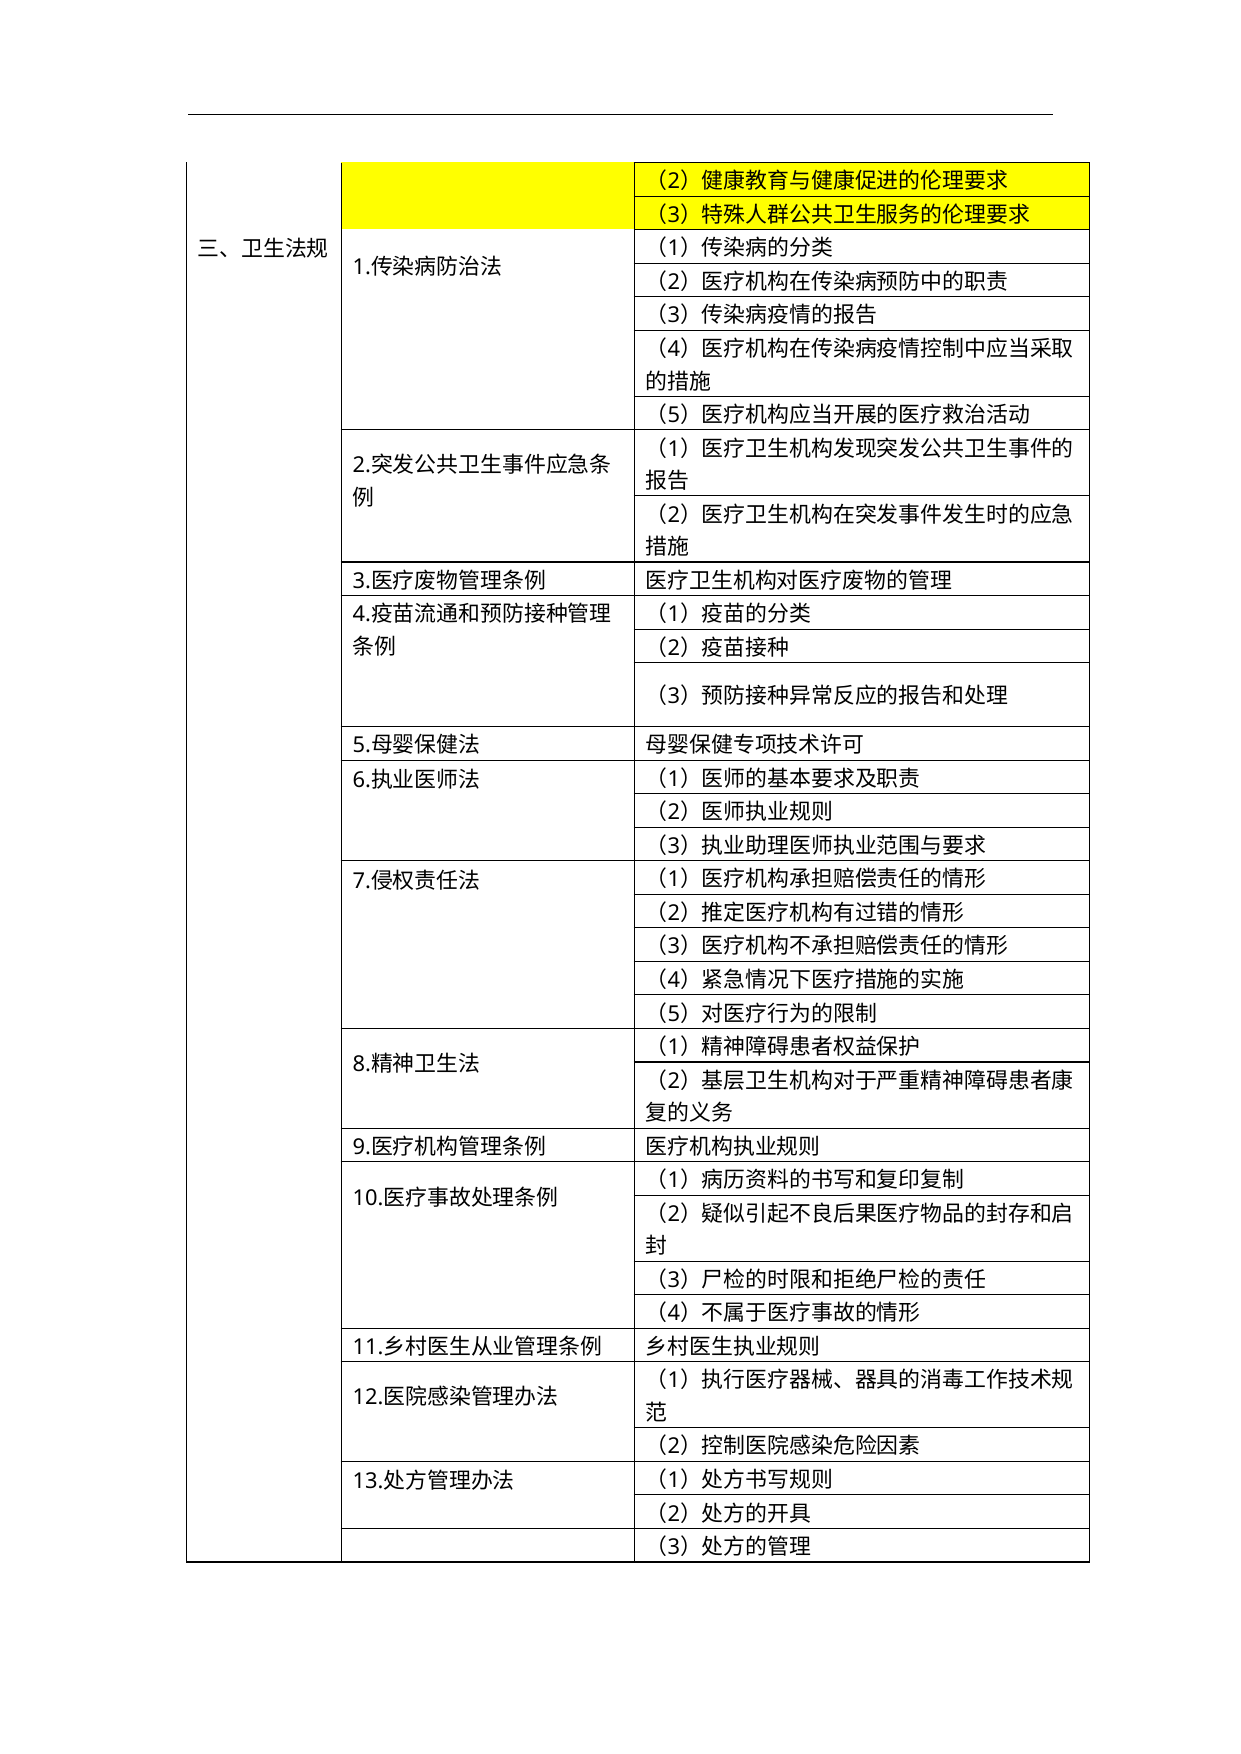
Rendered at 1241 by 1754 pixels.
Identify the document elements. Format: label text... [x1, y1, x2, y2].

table_cell （2）医师执业规则 [635, 794, 1089, 827]
table_cell （3）传染病疫情的报告 [635, 297, 1089, 330]
table_cell （2）医疗机构在传染病预防中的职责 [635, 264, 1089, 296]
table_cell 12.医院感染管理办法 [342, 1362, 634, 1461]
table_cell 7.侵权责任法 [342, 861, 634, 1028]
table_cell 10.医疗事故处理条例 [342, 1162, 634, 1328]
table_cell 医疗机构执业规则 [635, 1129, 1089, 1161]
table_cell 母婴保健专项技术许可 [635, 727, 1089, 759]
table_cell 11.乡村医生从业管理条例 [342, 1329, 634, 1361]
table_cell （1）医师的基本要求及职责 [635, 761, 1089, 793]
table_cell 三、卫生法规 [187, 229, 341, 1561]
table_cell （2）处方的开具 [635, 1495, 1089, 1528]
table_cell 4.疫苗流通和预防接种管理条例 [342, 596, 634, 726]
table_cell （2）医疗卫生机构在突发事件发生时的应急措施 [635, 496, 1089, 561]
table_cell （1）病历资料的书写和复印复制 [635, 1162, 1089, 1194]
table_cell 1.传染病防治法 [342, 229, 634, 429]
table_cell （2）健康教育与健康促进的伦理要求 [635, 163, 1089, 196]
table_cell 13.处方管理办法 [342, 1462, 634, 1528]
table_cell （3）医疗机构不承担赔偿责任的情形 [635, 928, 1089, 961]
table_cell 6.执业医师法 [342, 761, 634, 860]
table_cell （2）疫苗接种 [635, 630, 1089, 662]
table_cell （3）预防接种异常反应的报告和处理 [635, 663, 1089, 726]
table_cell （2）控制医院感染危险因素 [635, 1428, 1089, 1461]
table_cell （4）医疗机构在传染病疫情控制中应当采取的措施 [635, 331, 1089, 396]
table_cell （3）处方的管理 [635, 1529, 1089, 1561]
table_cell （2）基层卫生机构对于严重精神障碍患者康复的义务 [635, 1063, 1089, 1127]
table_cell （4）不属于医疗事故的情形 [635, 1295, 1089, 1328]
table_cell 2.突发公共卫生事件应急条例 [342, 430, 634, 561]
table_cell 医疗卫生机构对医疗废物的管理 [635, 563, 1089, 595]
table_cell （3）执业助理医师执业范围与要求 [635, 828, 1089, 860]
table_cell （1）医疗卫生机构发现突发公共卫生事件的报告 [635, 430, 1089, 495]
table_cell 9.医疗机构管理条例 [342, 1129, 634, 1161]
table_cell （2）推定医疗机构有过错的情形 [635, 895, 1089, 927]
table_cell 乡村医生执业规则 [635, 1329, 1089, 1361]
table_cell （2）疑似引起不良后果医疗物品的封存和启封 [635, 1196, 1089, 1261]
table_cell （5）对医疗行为的限制 [635, 995, 1089, 1028]
table_cell （1）处方书写规则 [635, 1462, 1089, 1494]
table_cell （5）医疗机构应当开展的医疗救治活动 [635, 397, 1089, 429]
table_cell （1）医疗机构承担赔偿责任的情形 [635, 861, 1089, 894]
table_cell （1）执行医疗器械、器具的消毒工作技术规范 [635, 1362, 1089, 1427]
table_cell （3）尸检的时限和拒绝尸检的责任 [635, 1262, 1089, 1294]
table_cell （4）紧急情况下医疗措施的实施 [635, 962, 1089, 994]
table_cell （3）特殊人群公共卫生服务的伦理要求 [635, 197, 1089, 229]
table_cell 3.医疗废物管理条例 [342, 563, 634, 595]
table_cell 5.母婴保健法 [342, 727, 634, 759]
table_cell （1）疫苗的分类 [635, 596, 1089, 628]
table_cell （1）精神障碍患者权益保护 [635, 1029, 1089, 1061]
table_cell （1）传染病的分类 [635, 230, 1089, 263]
table_cell [342, 1529, 634, 1561]
table_cell 8.精神卫生法 [342, 1029, 634, 1127]
